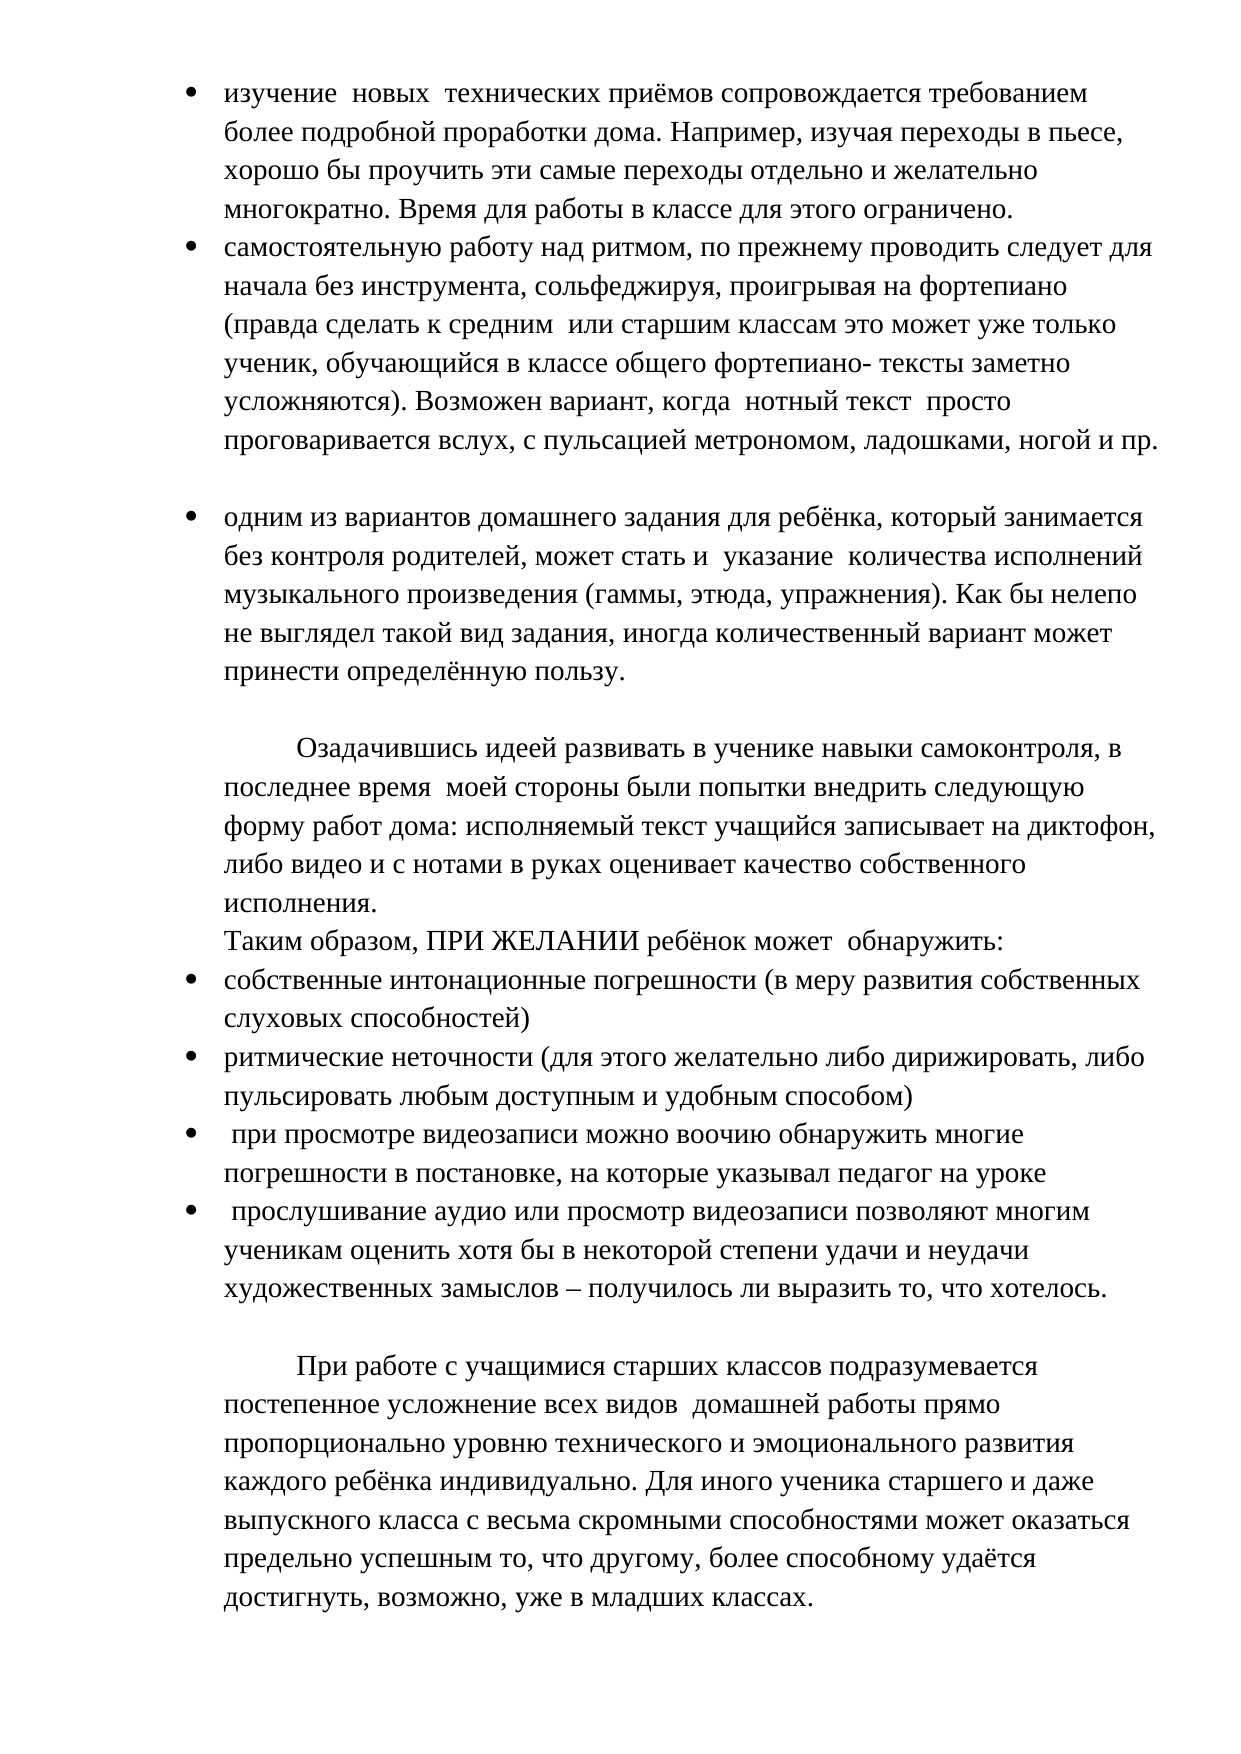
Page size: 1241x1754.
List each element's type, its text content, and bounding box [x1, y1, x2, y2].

list ритмические неточности (для этого желательно либо дирижировать, либо пульсировать любым доступным и удобным способом) [186, 1039, 1165, 1111]
list прослушивание аудио или просмотр видеозаписи позволяют многим ученикам оценить хотя бы в некоторой степени удачи и неудачи художественных замыслов – получилось ли выразить то, что хотелось. [186, 1193, 1165, 1304]
list самостоятельную работу над ритмом, по прежнему проводить следует для начала без инструмента, сольфеджируя, проигрывая на фортепиано (правда сделать к средним или старшим классам это может уже только ученик, обучающийся в классе общего фортепиано- тексты заметно усложняются). Возможен вариант, когда нотный текст просто проговаривается вслух, с пульсацией метрономом, ладошками, ногой и пр. [186, 229, 1165, 456]
list при просмотре видеозаписи можно воочию обнаружить многие погрешности в постановке, на которые указывал педагог на уроке [186, 1116, 1165, 1188]
list одним из вариантов домашнего задания для ребёнка, который занимается без контроля родителей, может стать и указание количества исполнений музыкального произведения (гаммы, этюда, упражнения). Как бы нелепо не выглядел такой вид задания, иногда количественный вариант может принести определённую пользу. [186, 499, 1165, 687]
list Озадачившись идеей развивать в ученике навыки самоконтроля, в последнее время моей стороны были попытки внедрить следующую форму работ дома: исполняемый текст учащийся записывает на диктофон, либо видео и с нотами в руках оценивает качество собственного исполнения. [224, 731, 1165, 918]
list собственные интонационные погрешности (в меру развития собственных слуховых способностей) [186, 962, 1165, 1034]
list изучение новых технических приёмов сопровождается требованием более подробной проработки дома. Например, изучая переходы в пьесе, хорошо бы проучить эти самые переходы отдельно и желательно многократно. Время для работы в классе для этого ограничено. [186, 75, 1165, 224]
list При работе с учащимися старших классов подразумевается постепенное усложнение всех видов домашней работы прямо пропорционально уровню технического и эмоционального развития каждого ребёнка индивидуально. Для иного ученика старшего и даже выпускного класса с весьма скромными способностями может оказаться предельно успешным то, что другому, более способному удаётся достигнуть, возможно, уже в младших классах. [224, 1348, 1165, 1612]
list Таким образом, ПРИ ЖЕЛАНИИ ребёнок может обнаружить: [224, 923, 1165, 957]
